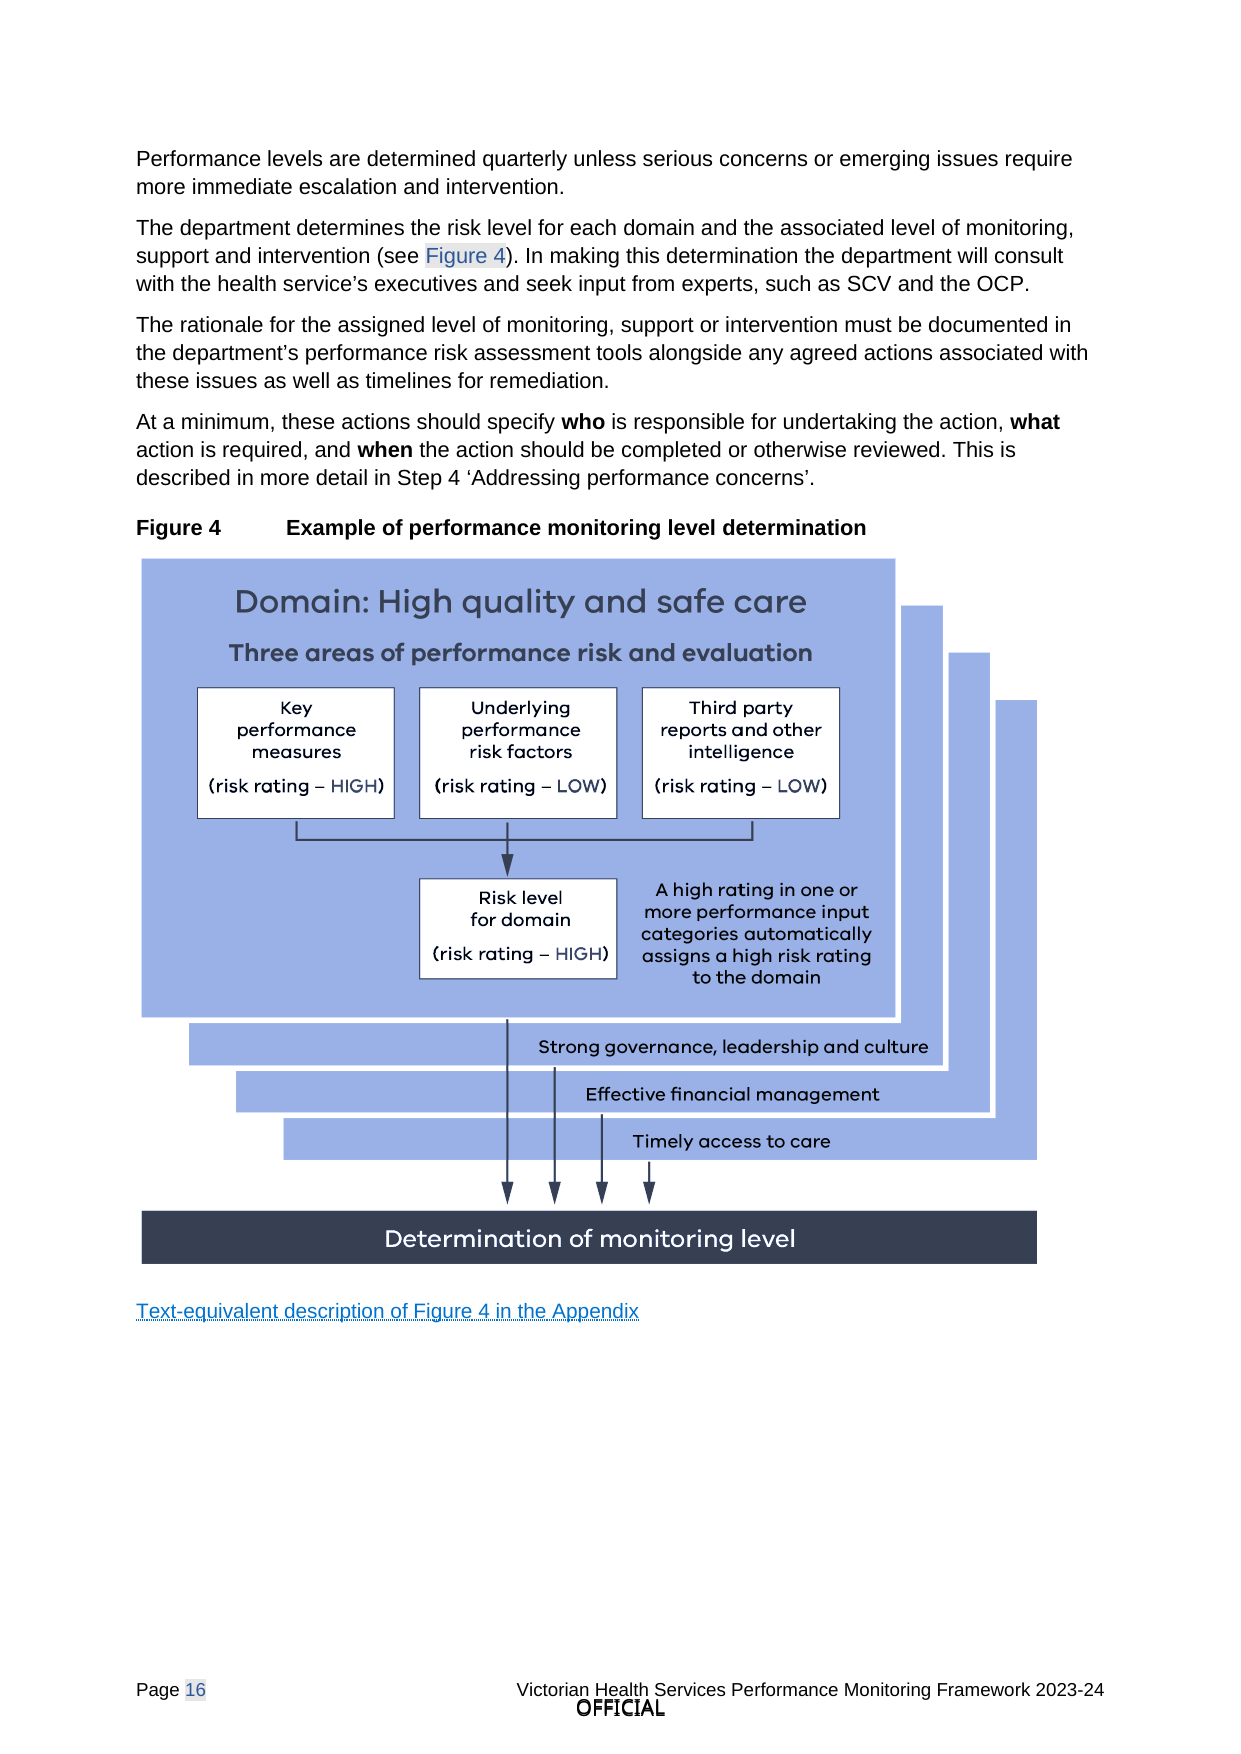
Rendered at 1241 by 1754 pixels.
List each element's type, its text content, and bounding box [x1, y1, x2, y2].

text Performance levels are determined quarterly unless serious concerns or emerging issues require more immediate escalation and intervention. [136, 143, 1104, 199]
text The department determines the risk level for each domain and the associated level of monitoring, support and intervention (see Figure 4). In making this determination the department will consult with the health service’s executives and seek input from experts, such as SCV and the OCP. [136, 212, 1104, 296]
list Example of performance monitoring level determination [136, 515, 1104, 540]
text At a minimum, these actions should specify who is responsible for undertaking the action, what action is required, and when the action should be completed or otherwise reviewed. This is described in more detail in Step 4 ‘Addressing performance concerns’. [136, 406, 1104, 490]
text Text-equivalent description of Figure 4 in the Appendix [136, 1294, 1104, 1322]
text The rationale for the assigned level of monitoring, support or intervention must be documented in the department’s performance risk assessment tools alongside any agreed actions associated with these issues as well as timelines for remediation. [136, 309, 1104, 393]
